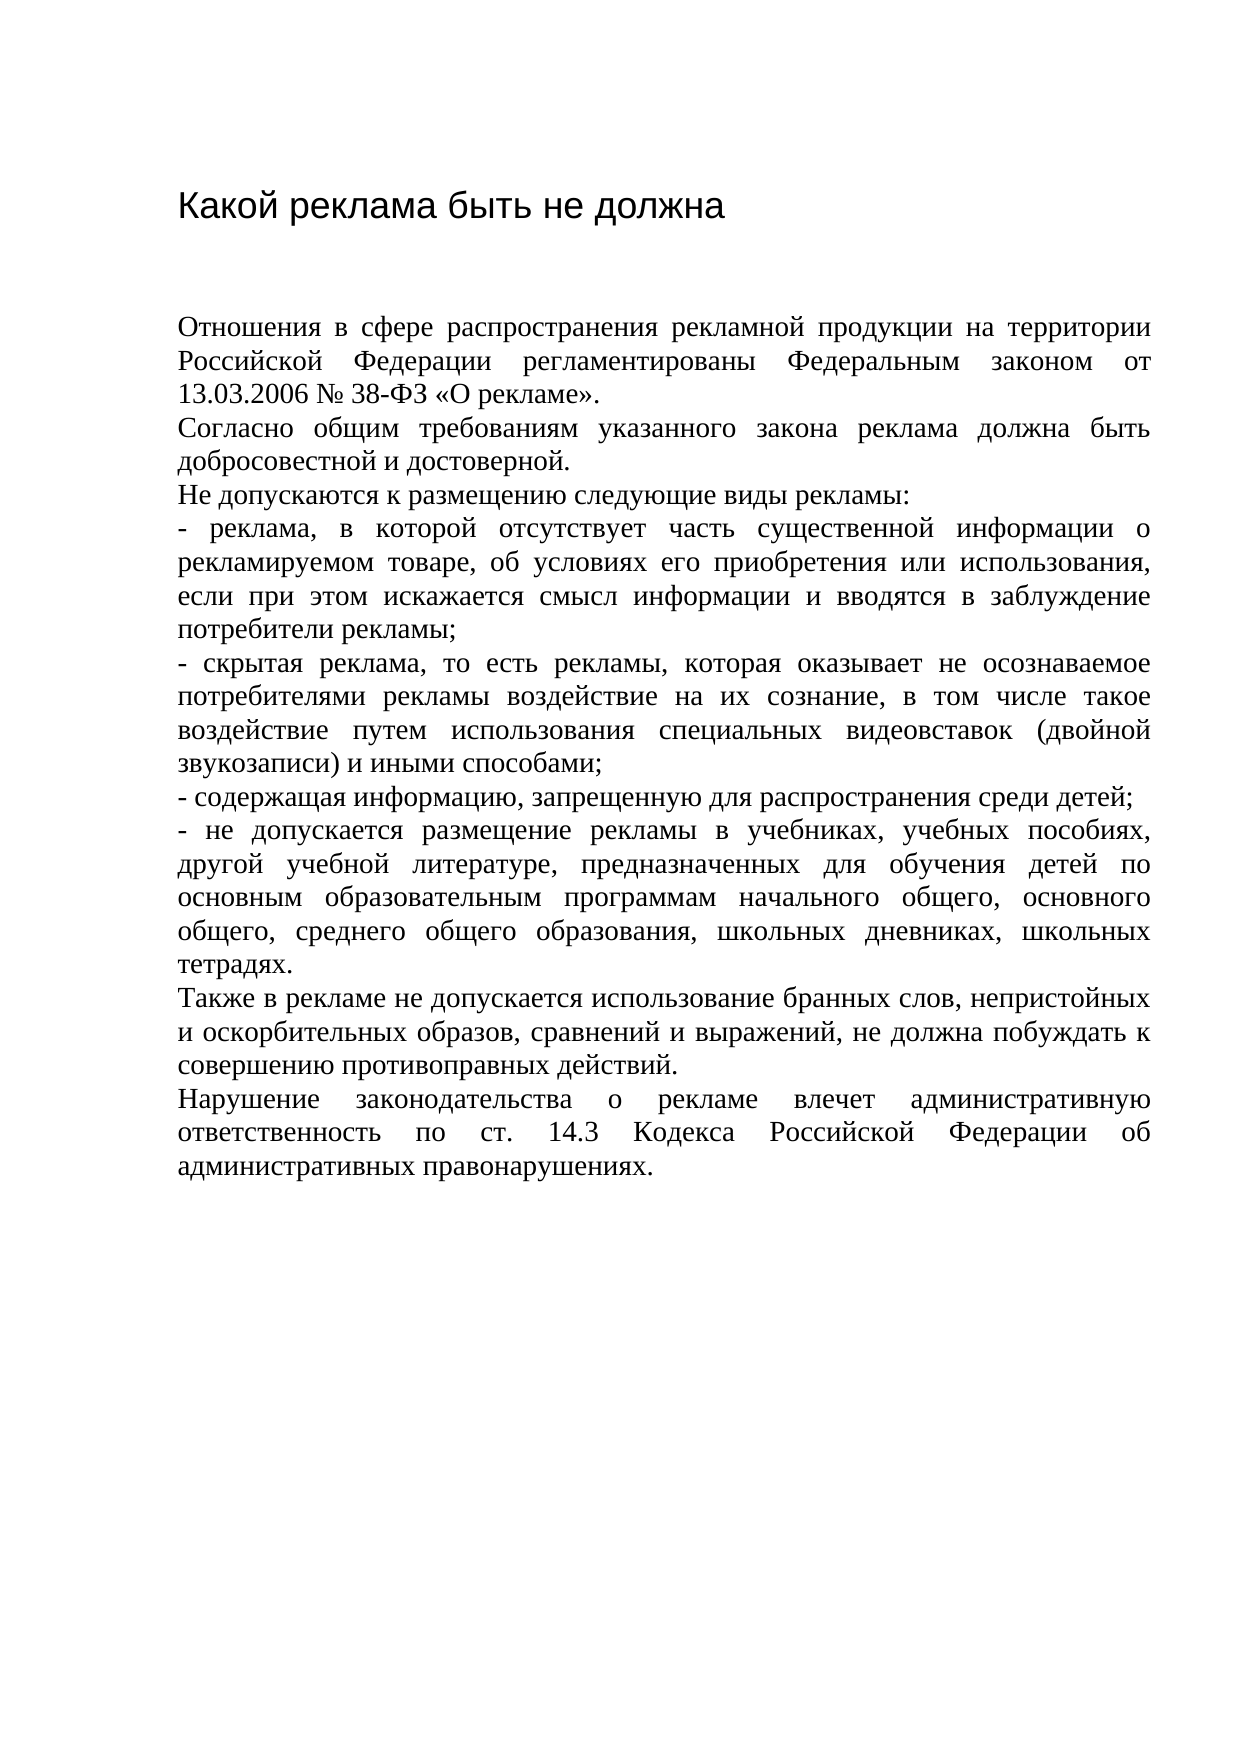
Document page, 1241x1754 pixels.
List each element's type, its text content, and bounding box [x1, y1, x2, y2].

text Согласно общим требованиям указанного закона реклама должна быть добросовестной и достоверной. [177, 410, 1152, 477]
text - содержащая информацию, запрещенную для распространения среди детей; [177, 779, 1152, 812]
text - реклама, в которой отсутствует часть существенной информации о рекламируемом товаре, об условиях его приобретения или использования, если при этом искажается смысл информации и вводятся в заблуждение потребители рекламы; [177, 511, 1152, 645]
text Также в рекламе не допускается использование бранных слов, непристойных и оскорбительных образов, сравнений и выражений, не должна побуждать к совершению противоправных действий. [177, 980, 1152, 1081]
text Нарушение законодательства о рекламе влечет административную ответственность по ст. 14.3 Кодекса Российской Федерации об административных правонарушениях. [177, 1081, 1152, 1181]
text - скрытая реклама, то есть рекламы, которая оказывает не осознаваемое потребителями рекламы воздействие на их сознание, в том числе такое воздействие путем использования специальных видеовставок (двойной звукозаписи) и иными способами; [177, 645, 1152, 779]
text Не допускаются к размещению следующие виды рекламы: [177, 477, 1152, 511]
text - не допускается размещение рекламы в учебниках, учебных пособиях, другой учебной литературе, предназначенных для обучения детей по основным образовательным программам начального общего, основного общего, среднего общего образования, школьных дневниках, школьных тетрадях. [177, 812, 1152, 980]
text Отношения в сфере распространения рекламной продукции на территории Российской Федерации регламентированы Федеральным законом от 13.03.2006 № 38-ФЗ «О рекламе». [177, 309, 1152, 410]
text Какой реклама быть не должна [177, 183, 1152, 227]
